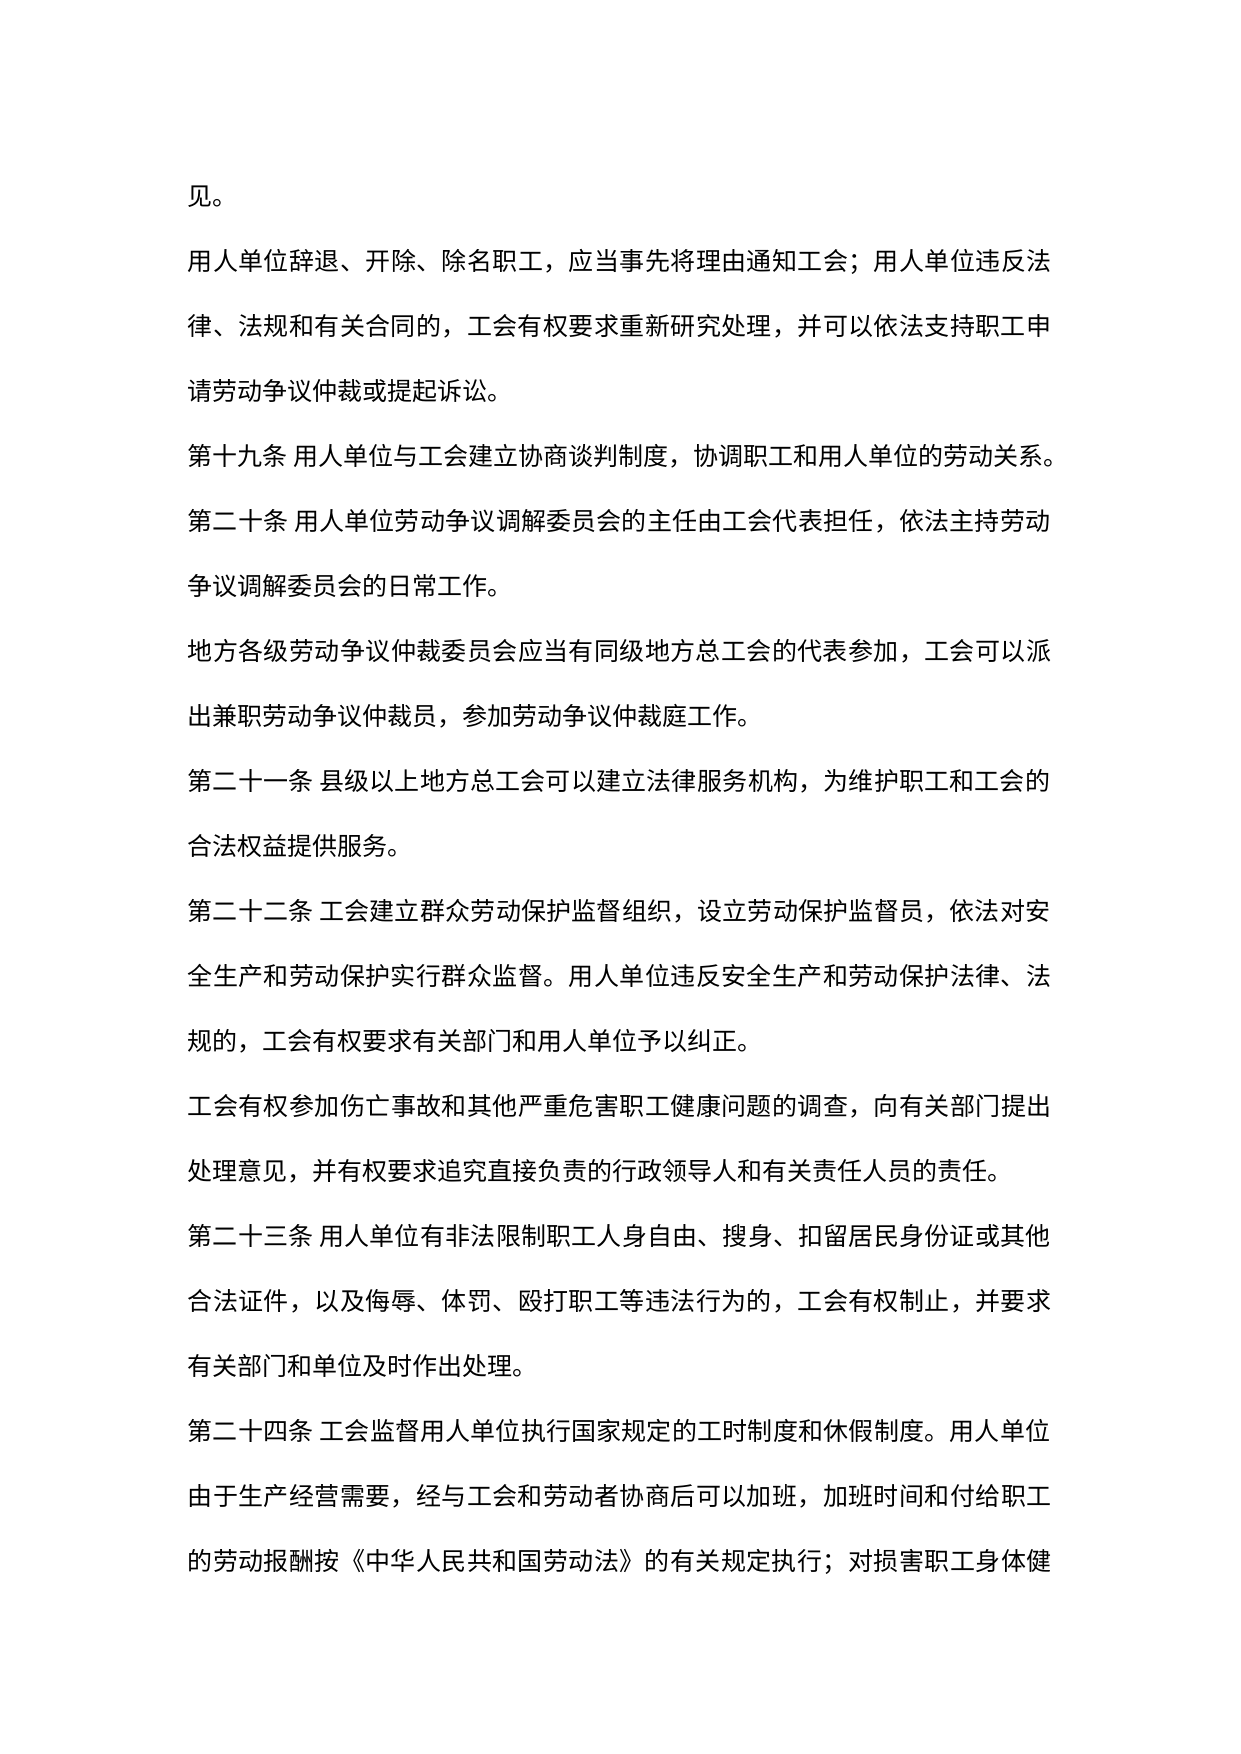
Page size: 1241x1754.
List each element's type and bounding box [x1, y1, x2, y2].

text [187, 162, 1053, 1592]
